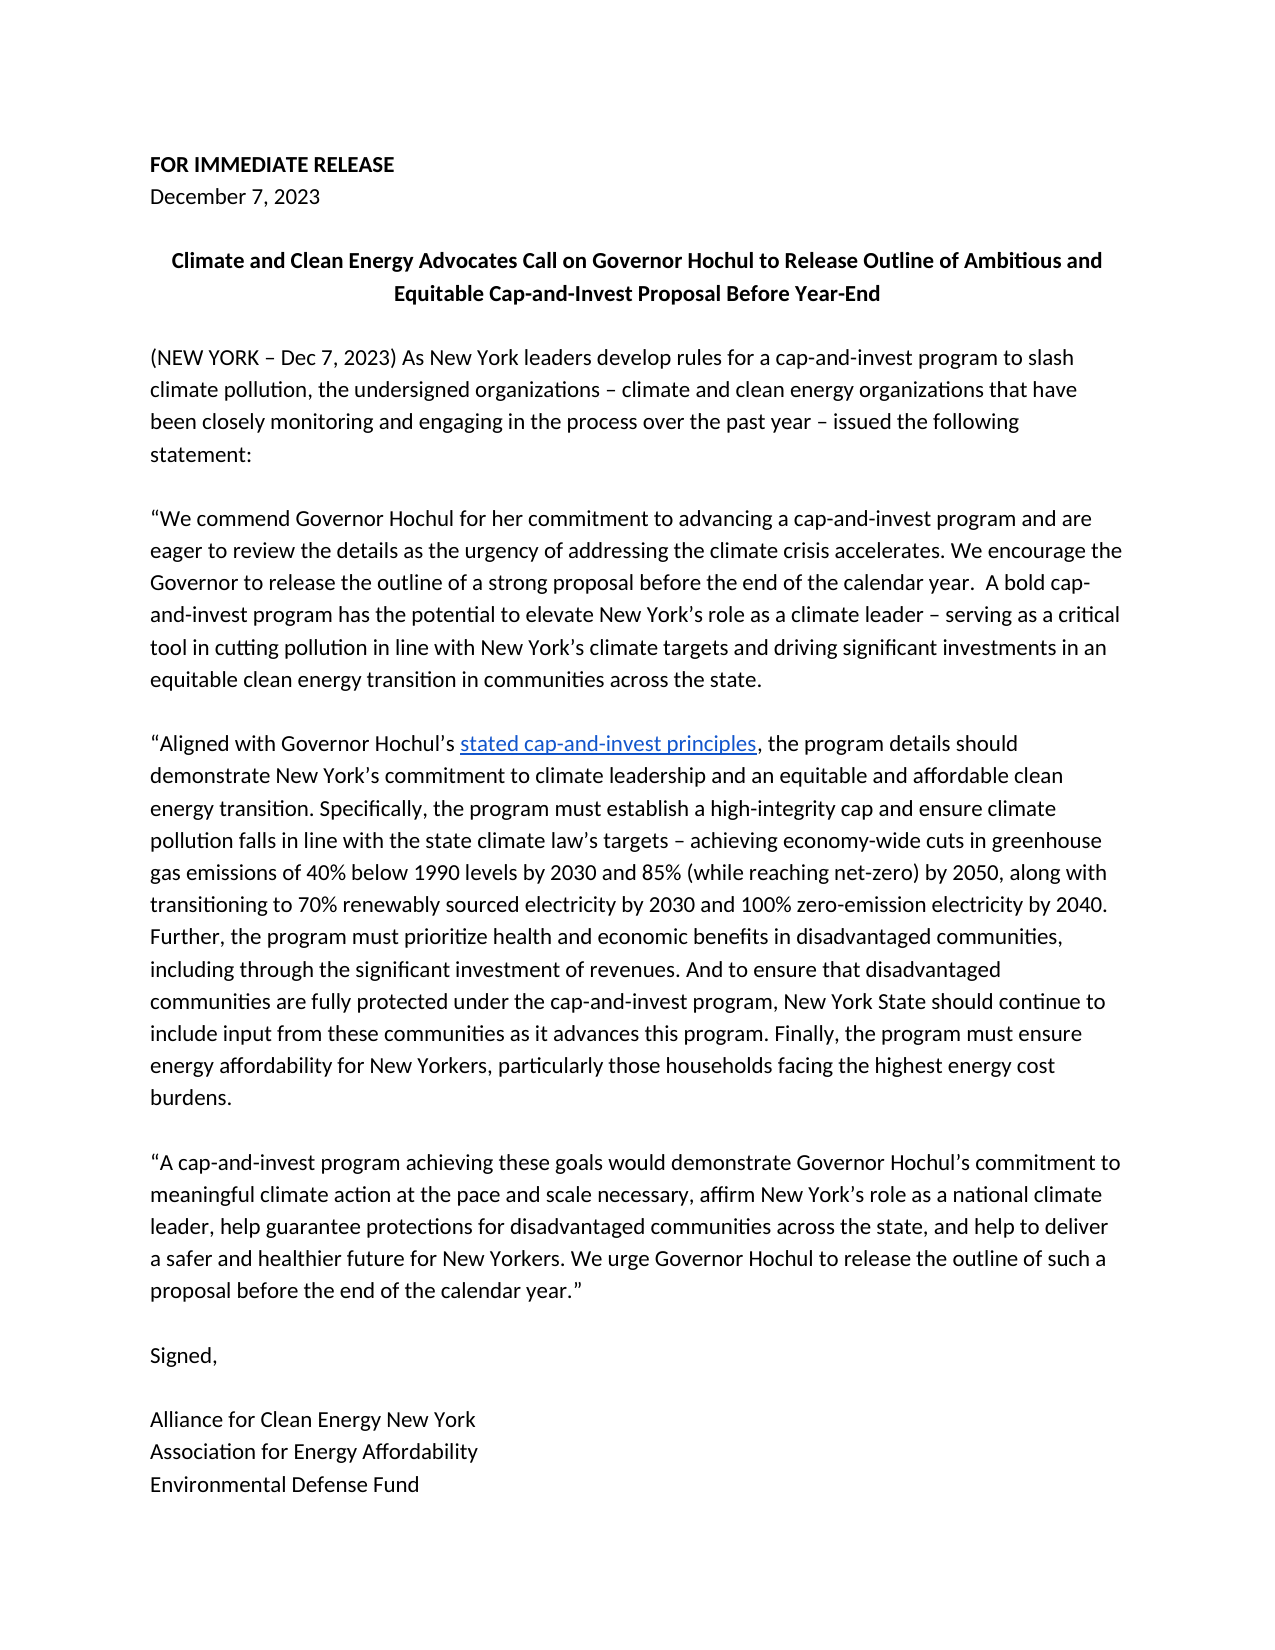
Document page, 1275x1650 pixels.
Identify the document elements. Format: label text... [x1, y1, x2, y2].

text “A cap-and-invest program achieving these goals would demonstrate Governor Hochul’s commitment to meaningful climate action at the pace and scale necessary, affirm New York’s role as a national climate leader, help guarantee protections for disadvantaged communities across the state, and help to deliver a safer and healthier future for New Yorkers. We urge Governor Hochul to release the outline of such a proposal before the end of the calendar year.” [150, 1148, 1125, 1304]
text December 7, 2023 [150, 182, 1125, 210]
text Alliance for Clean Energy New York [150, 1405, 1125, 1433]
text FOR IMMEDIATE RELEASE [150, 150, 1125, 178]
text “Aligned with Governor Hochul’s stated cap-and-invest principles, the program details should demonstrate New York’s commitment to climate leadership and an equitable and affordable clean energy transition. Specifically, the program must establish a high-integrity cap and ensure climate pollution falls in line with the state climate law’s targets – achieving economy-wide cuts in greenhouse gas emissions of 40% below 1990 levels by 2030 and 85% (while reaching net-zero) by 2050, along with transitioning to 70% renewably sourced electricity by 2030 and 100% zero-emission electricity by 2040. Further, the program must prioritize health and economic benefits in disadvantaged communities, including through the significant investment of revenues. And to ensure that disadvantaged communities are fully protected under the cap-and-invest program, New York State should continue to include input from these communities as it advances this program. Finally, the program must ensure energy affordability for New Yorkers, particularly those households facing the highest energy cost burdens. [150, 729, 1125, 1111]
text Association for Energy Affordability [150, 1437, 1125, 1466]
text Environmental Defense Fund [150, 1470, 1125, 1498]
text “We commend Governor Hochul for her commitment to advancing a cap-and-invest program and are eager to review the details as the urgency of addressing the climate crisis accelerates. We encourage the Governor to release the outline of a strong proposal before the end of the calendar year. A bold cap-and-invest program has the potential to elevate New York’s role as a climate leader – serving as a critical tool in cutting pollution in line with New York’s climate targets and driving significant investments in an equitable clean energy transition in communities across the state. [150, 504, 1125, 693]
text (NEW YORK – Dec 7, 2023) As New York leaders develop rules for a cap-and-invest program to slash climate pollution, the undersigned organizations – climate and clean energy organizations that have been closely monitoring and engaging in the process over the past year – issued the following statement: [150, 343, 1125, 468]
text Signed, [150, 1341, 1125, 1369]
text Climate and Clean Energy Advocates Call on Governor Hochul to Release Outline of Ambitious and Equitable Cap-and-Invest Proposal Before Year-End [150, 247, 1125, 307]
